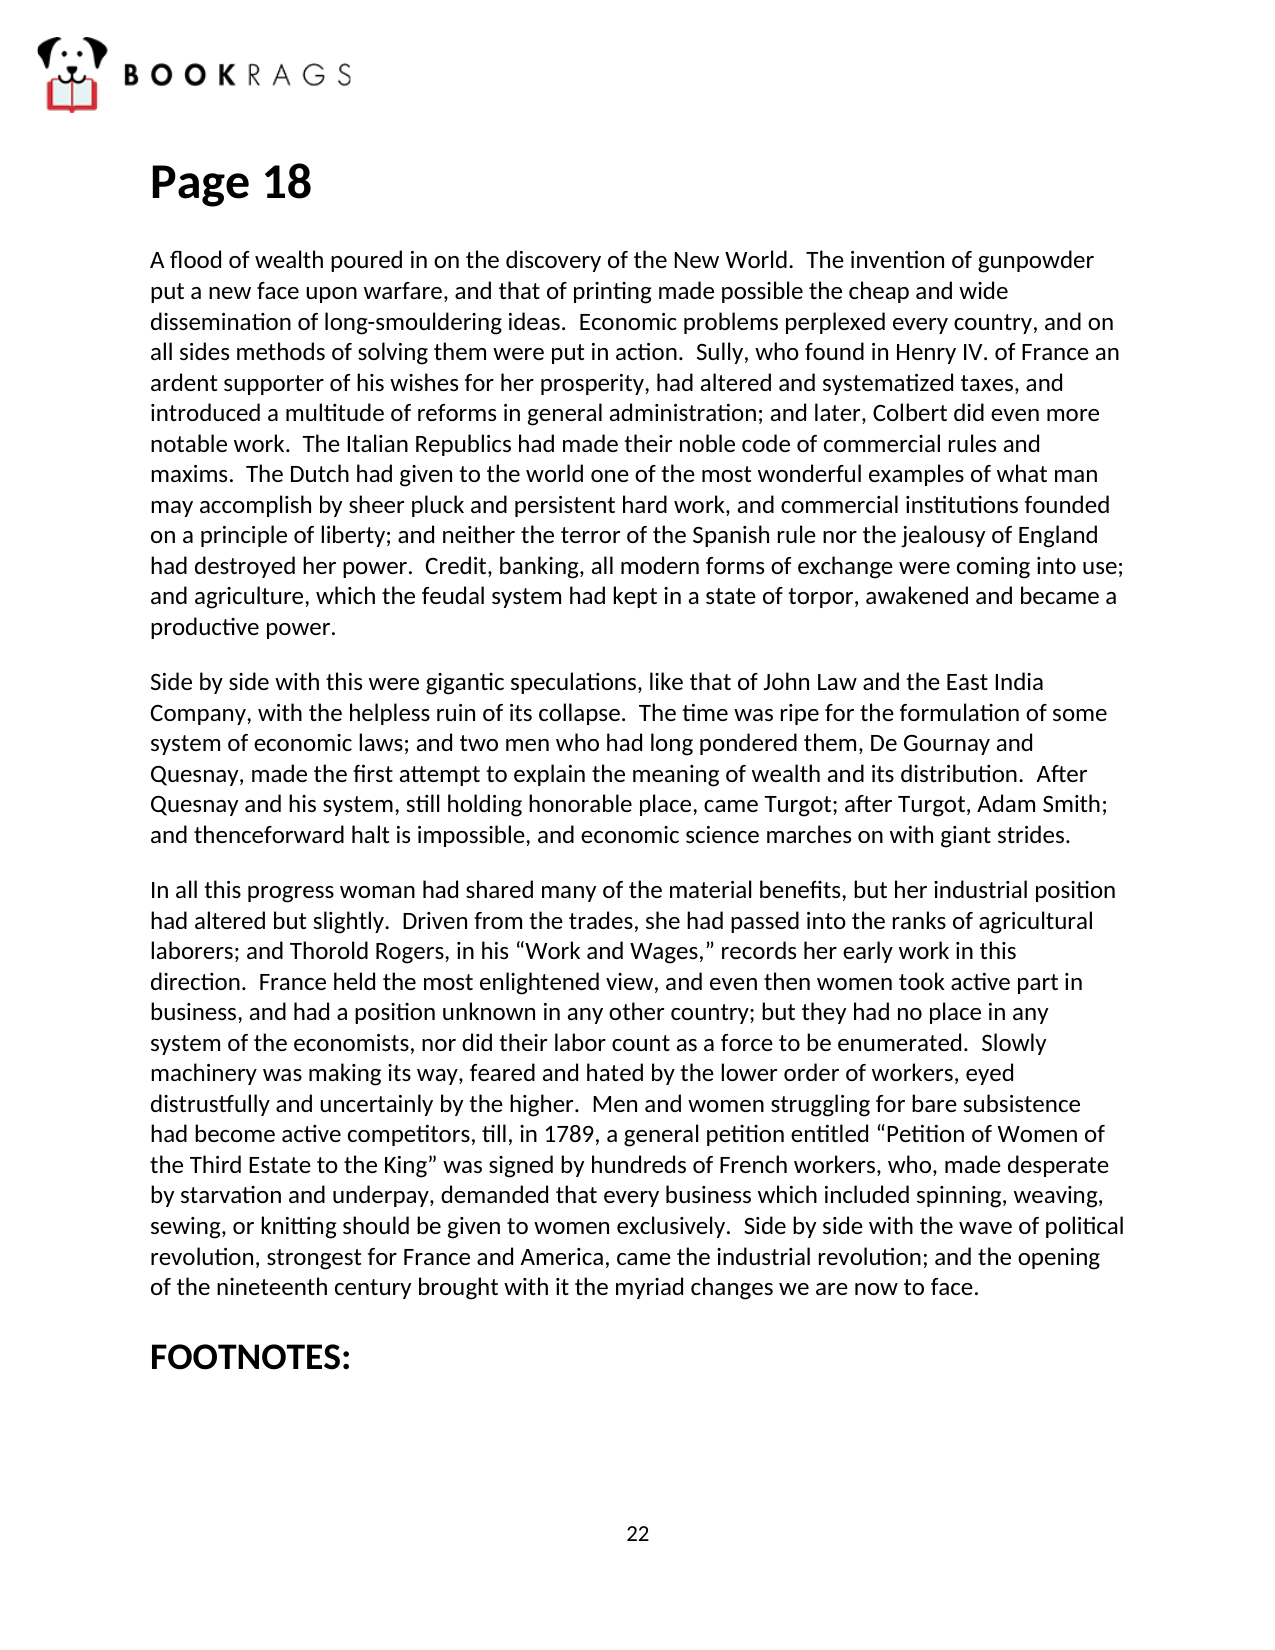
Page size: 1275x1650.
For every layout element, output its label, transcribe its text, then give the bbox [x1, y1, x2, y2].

text Page 18 [150, 150, 1125, 211]
picture [37, 37, 351, 113]
text FOOTNOTES: [150, 1333, 1125, 1379]
text A flood of wealth poured in on the discovery of the New World. The invention of gunpowder put a new face upon warfare, and that of printing made possible the cheap and wide dissemination of long-smouldering ideas. Economic problems perplexed every country, and on all sides methods of solving them were put in action. Sully, who found in Henry IV. of France an ardent supporter of his wishes for her prosperity, had altered and systematized taxes, and introduced a multitude of reforms in general administration; and later, Colbert did even more notable work. The Italian Republics had made their noble code of commercial rules and maxims. The Dutch had given to the world one of the most wonderful examples of what man may accomplish by sheer pluck and persistent hard work, and commercial institutions founded on a principle of liberty; and neither the terror of the Spanish rule nor the jealousy of England had destroyed her power. Credit, banking, all modern forms of exchange were coming into use; and agriculture, which the feudal system had kept in a state of torpor, awakened and became a productive power. [150, 244, 1125, 641]
text Side by side with this were gigantic speculations, like that of John Law and the East India Company, with the helpless ruin of its collapse. The time was ripe for the formulation of some system of economic laws; and two men who had long pondered them, De Gournay and Quesnay, made the first attempt to explain the meaning of wealth and its distribution. After Quesnay and his system, still holding honorable place, came Turgot; after Turgot, Adam Smith; and thenceforward halt is impossible, and economic science marches on with giant strides. [150, 666, 1125, 849]
text In all this progress woman had shared many of the material benefits, but her industrial position had altered but slightly. Driven from the trades, she had passed into the ranks of agricultural laborers; and Thorold Rogers, in his “Work and Wages,” records her early work in this direction. France held the most enlightened view, and even then women took active part in business, and had a position unknown in any other country; but they had no place in any system of the economists, nor did their labor count as a force to be enumerated. Slowly machinery was making its way, feared and hated by the lower order of workers, eyed distrustfully and uncertainly by the higher. Men and women struggling for bare subsistence had become active competitors, till, in 1789, a general petition entitled “Petition of Women of the Third Estate to the King” was signed by hundreds of French workers, who, made desperate by starvation and underpay, demanded that every business which included spinning, weaving, sewing, or knitting should be given to women exclusively. Side by side with the wave of political revolution, strongest for France and America, came the industrial revolution; and the opening of the nineteenth century brought with it the myriad changes we are now to face. [150, 874, 1125, 1302]
